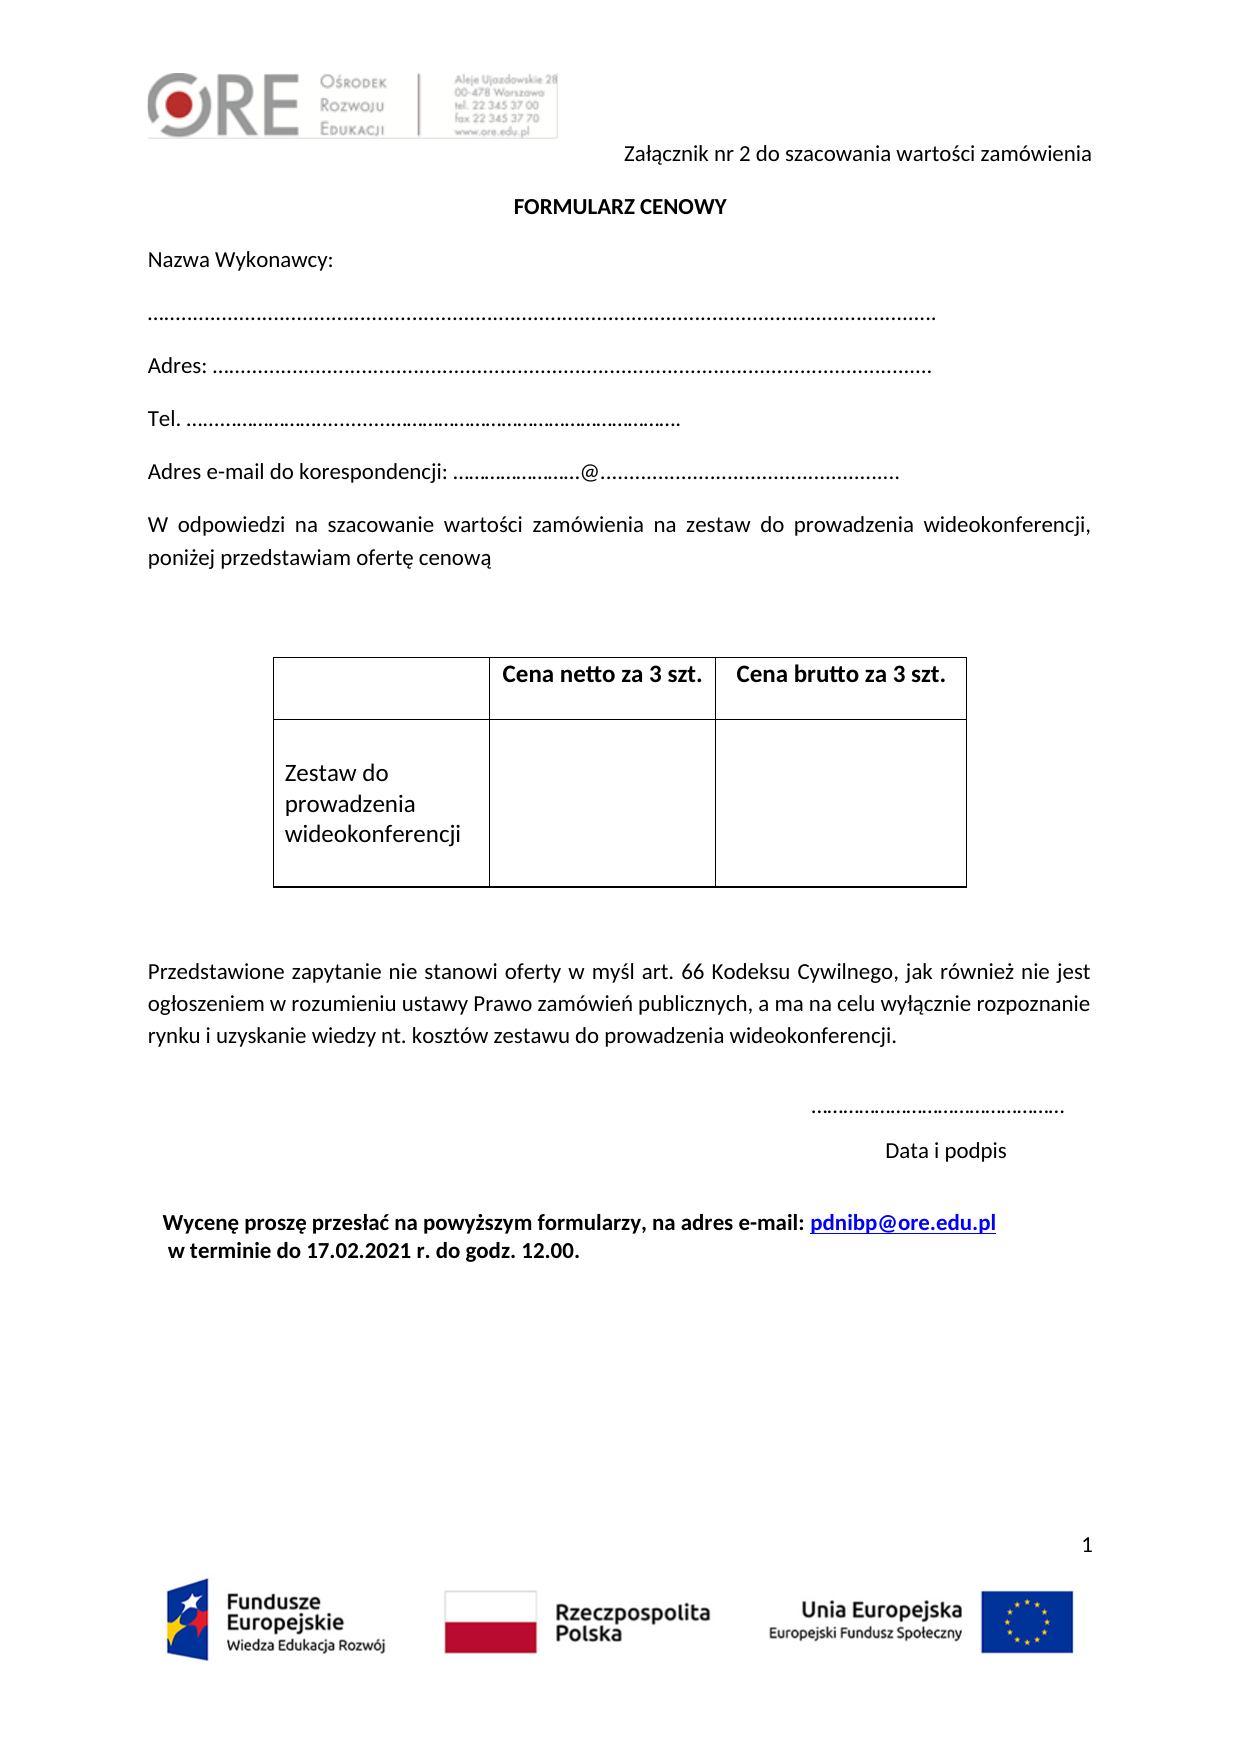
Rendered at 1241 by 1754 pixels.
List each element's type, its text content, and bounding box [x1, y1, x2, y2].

text Adres: ….......................................................................................................................... [148, 351, 1093, 379]
text Wycenę proszę przesłać na powyższym formularzy, na adres e-mail: pdnibp@ore.edu.pl [162, 1208, 1093, 1237]
picture [147, 1558, 1093, 1681]
text Data i podpis [410, 1136, 1093, 1164]
table_header Cena brutto za 3 szt. [716, 658, 966, 719]
table_cell [490, 720, 715, 886]
table_cell [716, 720, 966, 886]
text w terminie do 17.02.2021 r. do godz. 12.00. [162, 1237, 1093, 1264]
text W odpowiedzi na szacowanie wartości zamówienia na zestaw do prowadzenia wideokonferencji, poniżej przedstawiam ofertę cenową [148, 511, 1093, 571]
text Przedstawione zapytanie nie stanowi oferty w myśl art. 66 Kodeksu Cywilnego, jak również nie jest ogłoszeniem w rozumieniu ustawy Prawo zamówień publicznych, a ma na celu wyłącznie rozpoznanie rynku i uzyskanie wiedzy nt. kosztów zestawu do prowadzenia wideokonferencji. [148, 957, 1093, 1049]
text Nazwa Wykonawcy: [148, 245, 1093, 273]
text …...................................................................................................................................... [148, 298, 1093, 326]
table_cell Zestaw do prowadzenia wideokonferencji [274, 720, 489, 886]
text ………………………………………… [410, 1091, 1093, 1119]
table_header [274, 658, 489, 719]
text Adres e-mail do korespondencji: ……………………@.................................................... [148, 457, 1093, 486]
text Załącznik nr 2 do szacowania wartości zamówienia [148, 139, 1093, 167]
picture [147, 73, 559, 140]
text FORMULARZ CENOWY [148, 192, 1093, 220]
table_header Cena netto za 3 szt. [490, 658, 715, 719]
text Tel. …......…………….............………………………………………………. [148, 404, 1093, 432]
